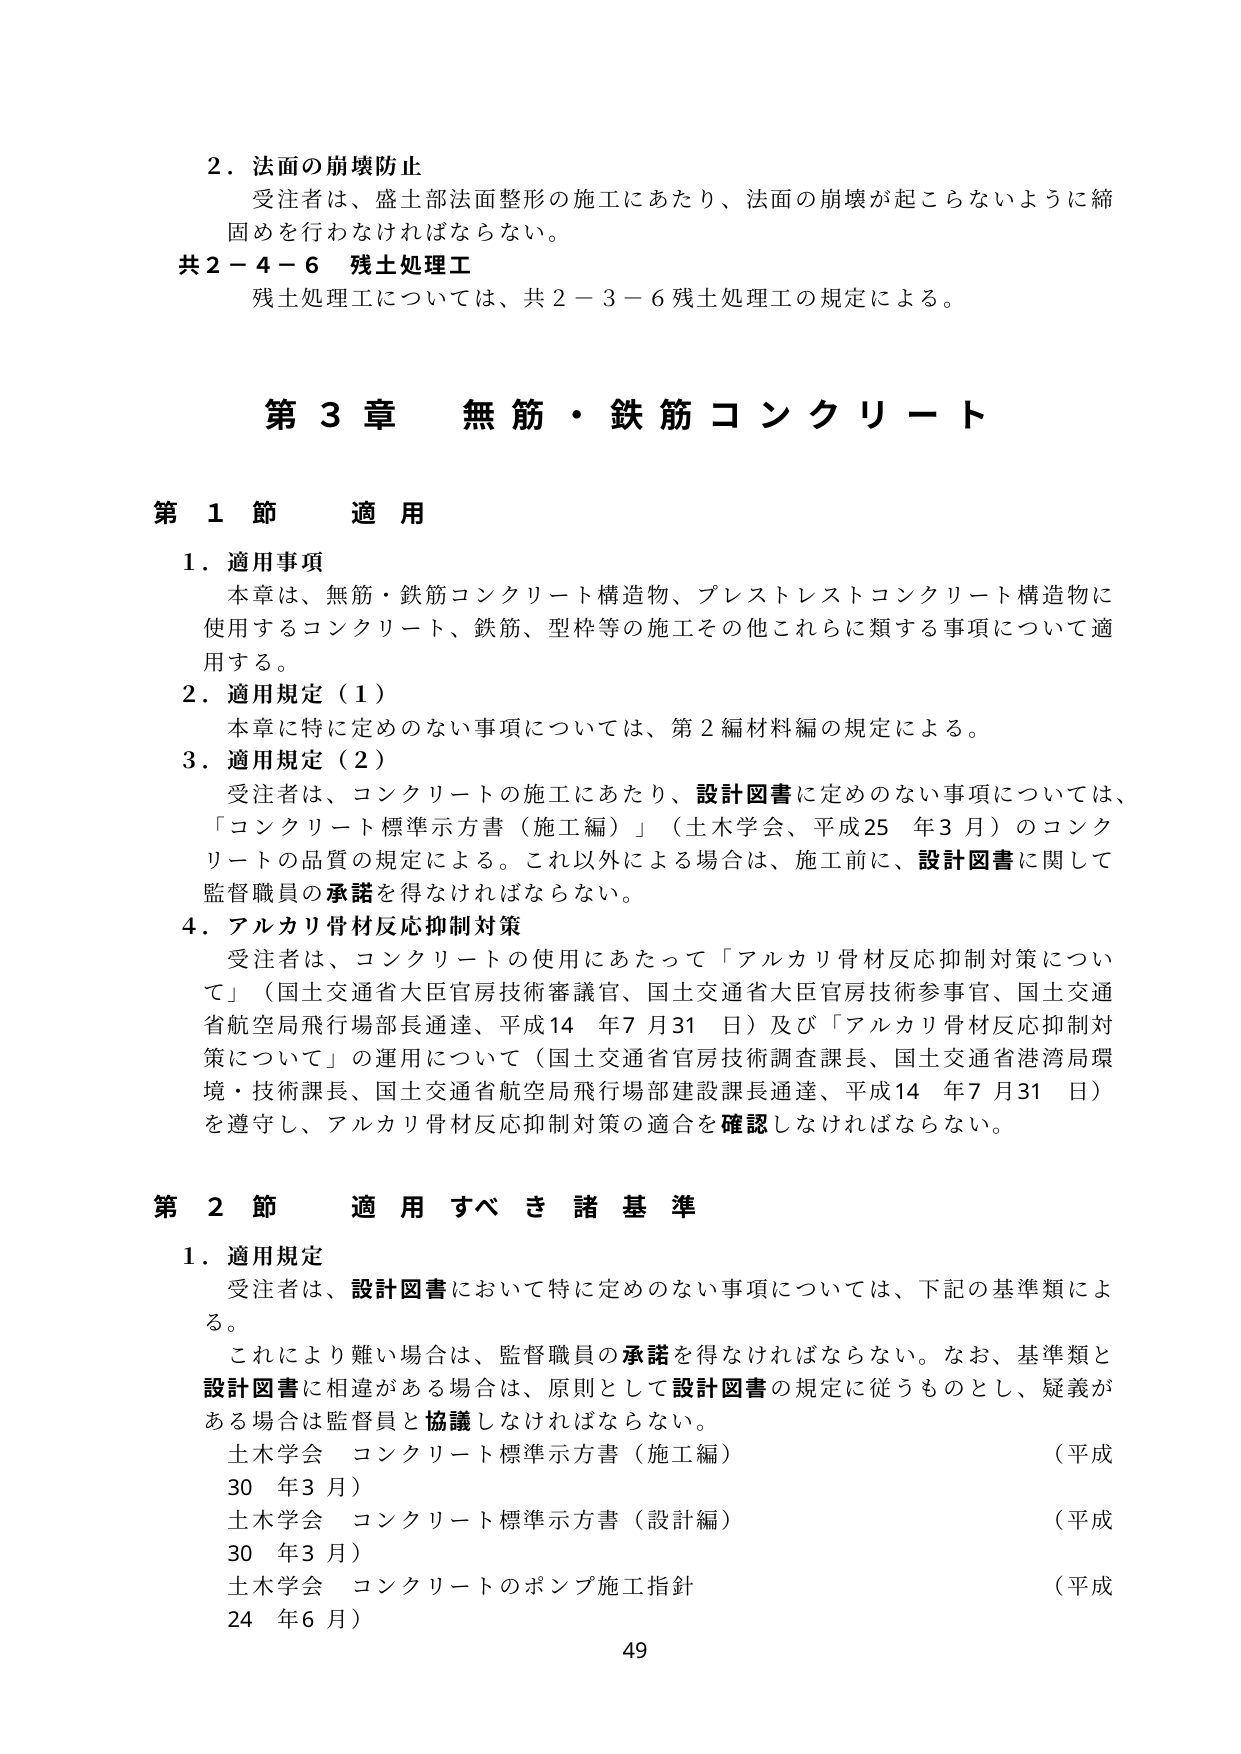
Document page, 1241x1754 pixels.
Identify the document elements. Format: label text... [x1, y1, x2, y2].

text 土木学会 コンクリート標準示方書（設計編） （平成30年3月） [218, 1502, 1116, 1568]
text ２．適用規定（１） [175, 677, 1116, 710]
text 土木学会 コンクリート標準示方書（施工編） （平成30年3月） [218, 1436, 1116, 1502]
text １．適用事項 [175, 545, 1116, 578]
text 共２－４－６ 残土処理工 [175, 248, 1116, 281]
text これにより難い場合は、監督職員の承諾を得なければならない。なお、基準類と設計図書に相違がある場合は、原則として設計図書の規定に従うものとし、疑義がある場合は監督員と協議しなければならない。 [197, 1337, 1116, 1436]
text 第２節 適用すべき諸基準 [153, 1172, 1116, 1238]
text 受注者は、設計図書において特に定めのない事項については、下記の基準類による。 [197, 1271, 1116, 1337]
text 受注者は、盛土部法面整形の施工にあたり、法面の崩壊が起こらないように締固めを行わなければならない。 [218, 182, 1116, 248]
text 第１節 適用 [153, 479, 1116, 545]
text ４．アルカリ骨材反応抑制対策 [175, 908, 1116, 941]
text 本章は、無筋・鉄筋コンクリート構造物、プレストレストコンクリート構造物に使用するコンクリート、鉄筋、型枠等の施工その他これらに類する事項について適用する。 [197, 578, 1116, 677]
text 第３章 無筋・鉄筋コンクリート [153, 380, 1116, 446]
text 受注者は、コンクリートの施工にあたり、設計図書に定めのない事項については、「コンクリート標準示方書（施工編）」（土木学会、平成25年3月）のコンクリートの品質の規定による。これ以外による場合は、施工前に、設計図書に関して監督職員の承諾を得なければならない。 [197, 776, 1116, 908]
text 本章に特に定めのない事項については、第２編材料編の規定による。 [197, 710, 1116, 743]
text 受注者は、コンクリートの使用にあたって「アルカリ骨材反応抑制対策について」（国土交通省大臣官房技術審議官、国土交通省大臣官房技術参事官、国土交通省航空局飛行場部長通達、平成14年7月31日）及び「アルカリ骨材反応抑制対策について」の運用について（国土交通省官房技術調査課長、国土交通省港湾局環境・技術課長、国土交通省航空局飛行場部建設課長通達、平成14年7月31日）を遵守し、アルカリ骨材反応抑制対策の適合を確認しなければならない。 [197, 941, 1116, 1139]
text 土木学会 コンクリートのポンプ施工指針 （平成24年6月） [218, 1568, 1116, 1634]
text １．適用規定 [175, 1238, 1116, 1271]
text ３．適用規定（２） [175, 743, 1116, 776]
text ２．法面の崩壊防止 [197, 149, 1116, 182]
text 残土処理工については、共２－３－６残土処理工の規定による。 [218, 281, 1116, 314]
